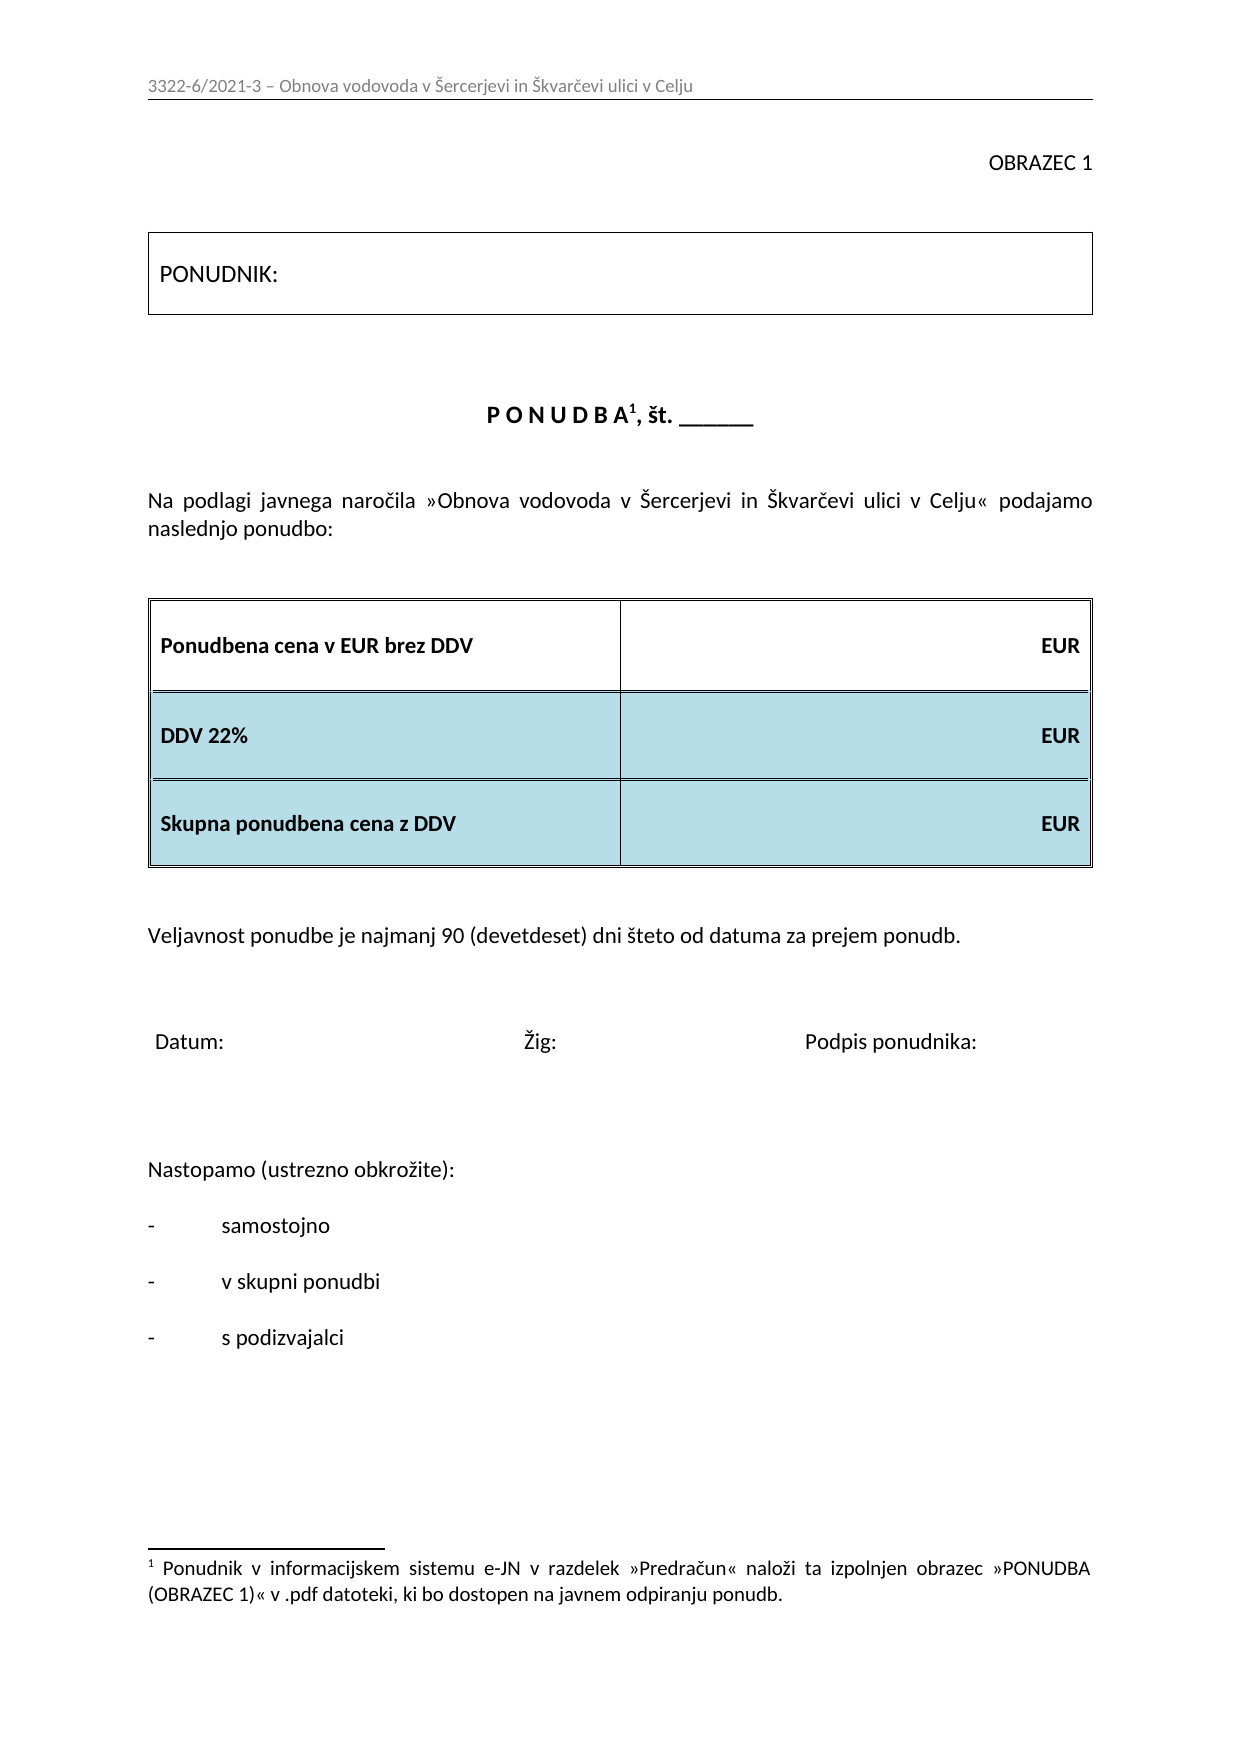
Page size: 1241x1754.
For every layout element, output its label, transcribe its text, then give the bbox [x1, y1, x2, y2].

text - s podizvajalci [148, 1323, 1093, 1351]
text - samostojno [148, 1211, 1093, 1239]
text P O N U D B A, št. ______ [148, 399, 1093, 430]
table_cell Skupna ponudbena cena z DDV [151, 778, 620, 865]
table_header Ponudbena cena v EUR brez DDV [151, 601, 620, 690]
text Veljavnost ponudbe je najmanj 90 (devetdeset) dni šteto od datuma za prejem ponudb. [148, 921, 1093, 949]
text Nastopamo (ustrezno obkrožite): [148, 1155, 1093, 1183]
table_cell EUR [621, 690, 1091, 778]
table_header Datum: [148, 1028, 517, 1071]
text OBRAZEC 1 [148, 148, 1093, 176]
text Na podlagi javnega naročila »Obnova vodovoda v Šercerjevi in Škvarčevi ulici v Celju« podajamo naslednjo ponudbo: [148, 486, 1093, 542]
table_header Podpis ponudnika: [798, 1028, 1123, 1071]
table_header Žig: [517, 1028, 798, 1071]
table_cell DDV 22% [149, 690, 620, 778]
table_header PONUDNIK: [149, 233, 1092, 314]
table_header EUR [621, 601, 1090, 690]
table_cell EUR [621, 778, 1090, 865]
text - v skupni ponudbi [148, 1267, 1093, 1295]
